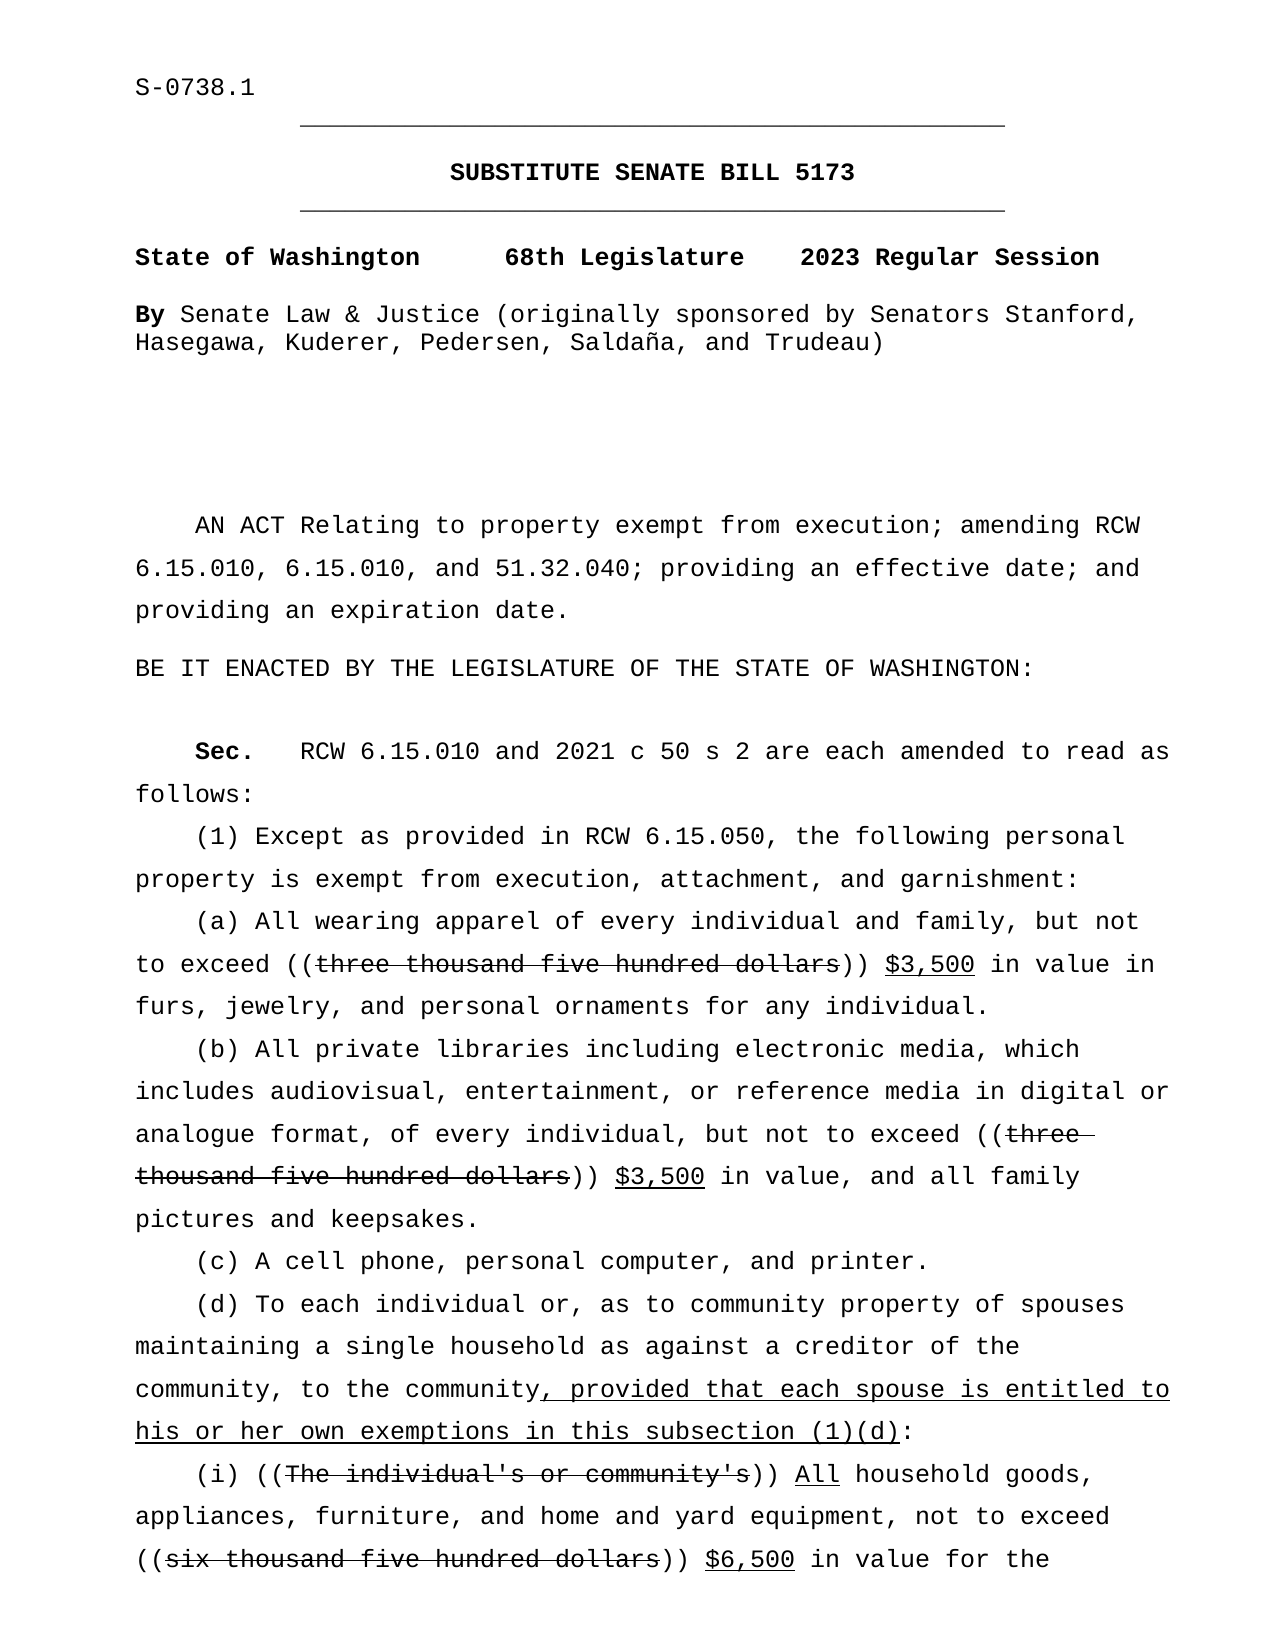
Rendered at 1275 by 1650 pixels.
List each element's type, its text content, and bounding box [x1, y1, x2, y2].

text (c) A cell phone, personal computer, and printer. [135, 1236, 1170, 1278]
text (1) Except as provided in RCW 6.15.050, the following personal property is exempt from execution, attachment, and garnishment: [135, 811, 1170, 896]
text (d) To each individual or, as to community property of spouses maintaining a single household as against a creditor of the community, to the community, provided that each spouse is entitled to his or her own exemptions in this subsection (1)(d): [135, 1278, 1170, 1448]
text AN ACT Relating to property exempt from execution; amending RCW 6.15.010, 6.15.010, and 51.32.040; providing an effective date; and providing an expiration date. [135, 500, 1170, 627]
text (b) All private libraries including electronic media, which includes audiovisual, entertainment, or reference media in digital or analogue format, of every individual, but not to exceed ((three thousand five hundred dollars)) $3,500 in value, and all family pictures and keepsakes. [135, 1023, 1170, 1236]
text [135, 1448, 1170, 1576]
text BE IT ENACTED BY THE LEGISLATURE OF THE STATE OF WASHINGTON: [135, 656, 1170, 684]
text State of Washington 68th Legislature 2023 Regular Session [135, 245, 1170, 273]
text Sec. RCW 6.15.010 and 2021 c 50 s 2 are each amended to read as follows: [135, 726, 1170, 811]
text _______________________________________________ [135, 103, 1170, 132]
text S-0738.1 [135, 75, 1170, 103]
text SUBSTITUTE SENATE BILL 5173 [135, 160, 1170, 188]
text By Senate Law & Justice (originally sponsored by Senators Stanford, Hasegawa, Kuderer, Pedersen, Saldaña, and Trudeau) [135, 302, 1170, 358]
text _______________________________________________ [135, 188, 1170, 217]
text (a) All wearing apparel of every individual and family, but not to exceed ((three thousand five hundred dollars)) $3,500 in value in furs, jewelry, and personal ornaments for any individual. [135, 896, 1170, 1023]
